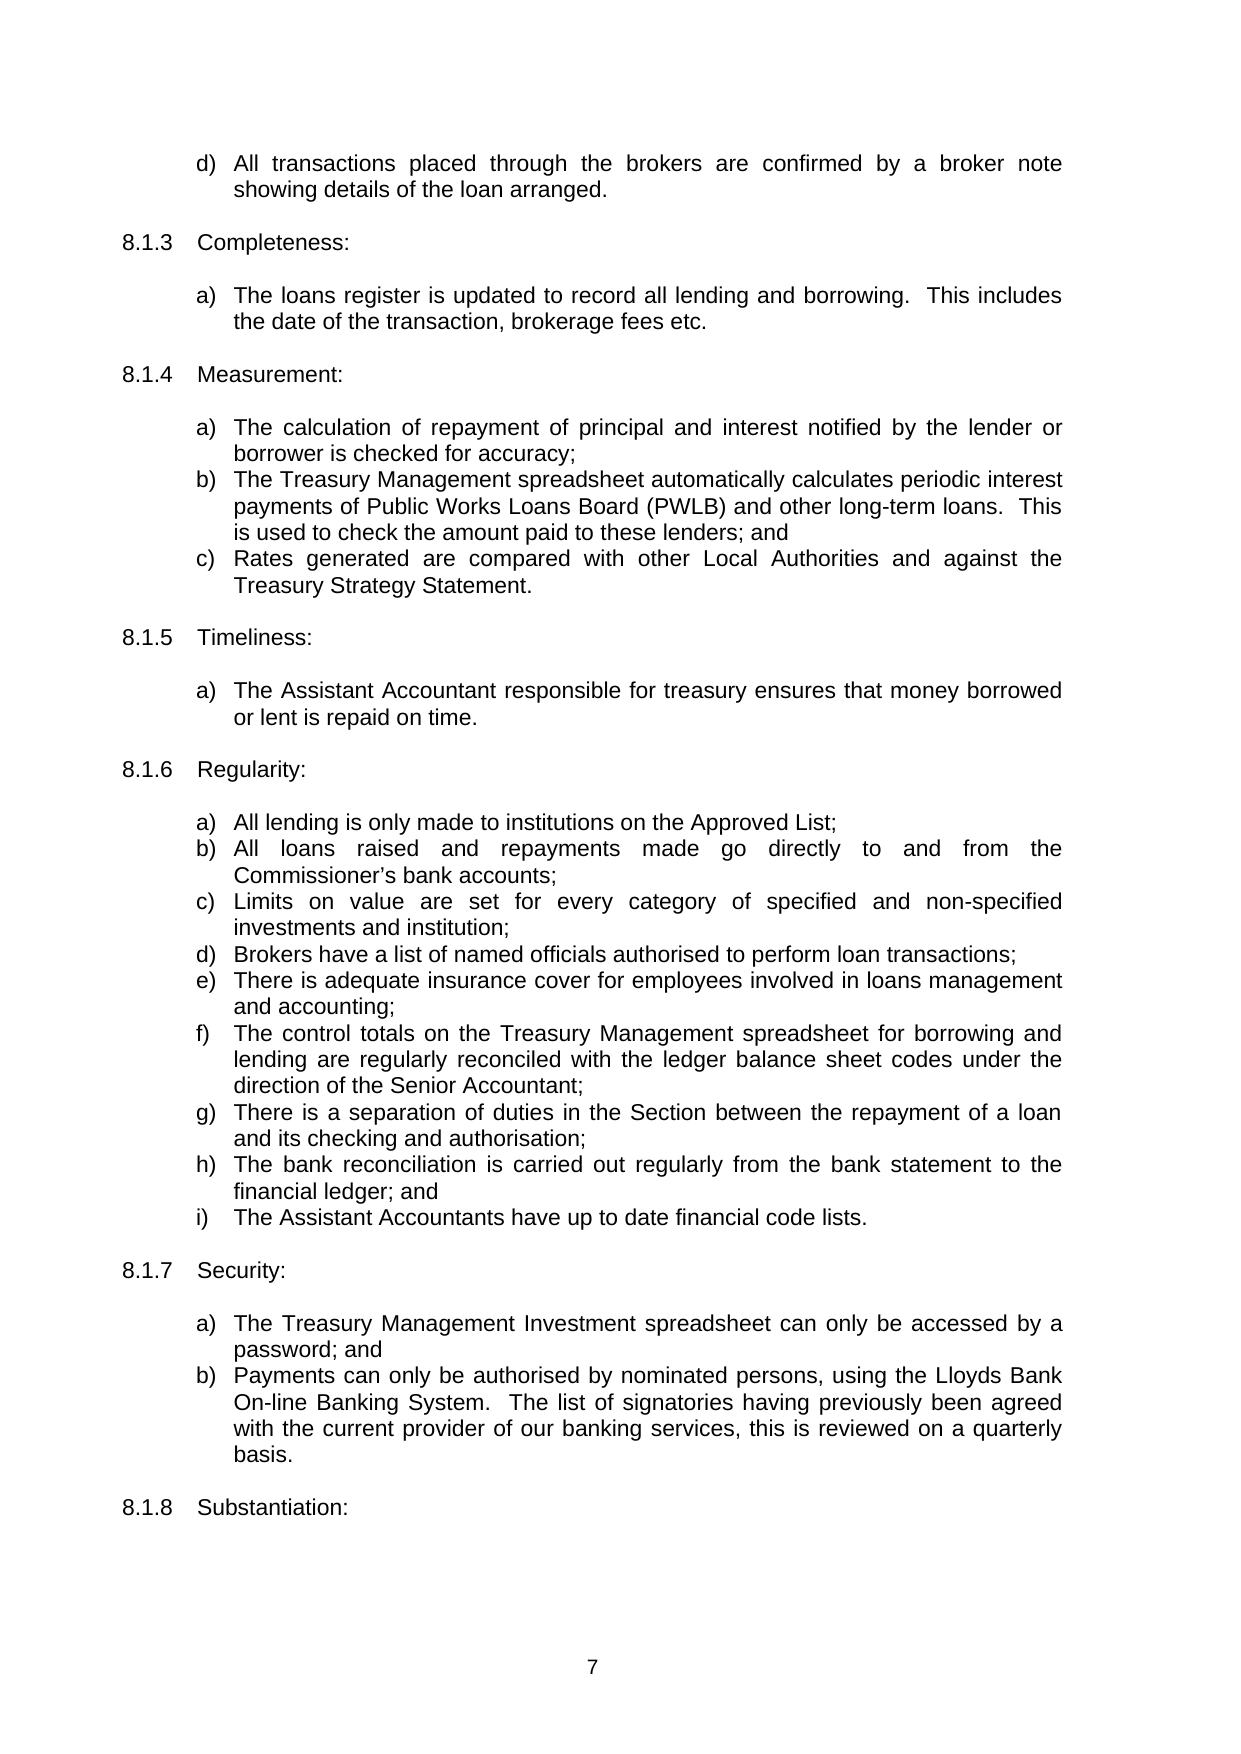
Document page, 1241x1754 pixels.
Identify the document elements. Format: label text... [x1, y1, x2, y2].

text 8.1.5 Timeliness: [122, 624, 1062, 651]
list All loans raised and repayments made go directly to and from the Commissioner’s bank accounts; [196, 835, 1063, 888]
list The calculation of repayment of principal and interest notified by the lender or borrower is checked for accuracy; [196, 413, 1063, 466]
list Measurement: [122, 361, 1062, 387]
list There is adequate insurance cover for employees involved in loans management and accounting; [196, 967, 1063, 1020]
list All lending is only made to institutions on the Approved List; [196, 809, 1063, 835]
list The Treasury Management Investment spreadsheet can only be accessed by a password; and [196, 1309, 1063, 1362]
list There is a separation of duties in the Section between the repayment of a loan and its checking and authorisation; [196, 1099, 1063, 1151]
list Substantiation: [122, 1494, 1062, 1520]
list The Treasury Management spreadsheet automatically calculates periodic interest payments of Public Works Loans Board (PWLB) and other long-term loans. This is used to check the amount paid to these lenders; and [196, 466, 1063, 545]
list Limits on value are set for every category of specified and non-specified investments and institution; [196, 888, 1063, 941]
list Regularity: [122, 756, 1062, 782]
list Rates generated are compared with other Local Authorities and against the Treasury Strategy Statement. [196, 545, 1063, 598]
list The Assistant Accountants have up to date financial code lists. [196, 1204, 1063, 1231]
list Brokers have a list of named officials authorised to perform loan transactions; [196, 941, 1063, 967]
list The Assistant Accountant responsible for treasury ensures that money borrowed or lent is repaid on time. [196, 677, 1063, 730]
list Security: [122, 1257, 1062, 1283]
list The loans register is updated to record all lending and borrowing. This includes the date of the transaction, brokerage fees etc. [196, 282, 1063, 334]
list The control totals on the Treasury Management spreadsheet for borrowing and lending are regularly reconciled with the ledger balance sheet codes under the direction of the Senior Accountant; [196, 1020, 1063, 1099]
list Payments can only be authorised by nominated persons, using the Lloyds Bank On-line Banking System. The list of signatories having previously been agreed with the current provider of our banking services, this is reviewed on a quarterly basis. [196, 1362, 1063, 1468]
text 8.1.3 Completeness: [122, 229, 1062, 255]
list All transactions placed through the brokers are confirmed by a broker note showing details of the loan arranged. [196, 150, 1063, 203]
list The bank reconciliation is carried out regularly from the bank statement to the financial ledger; and [196, 1151, 1063, 1204]
